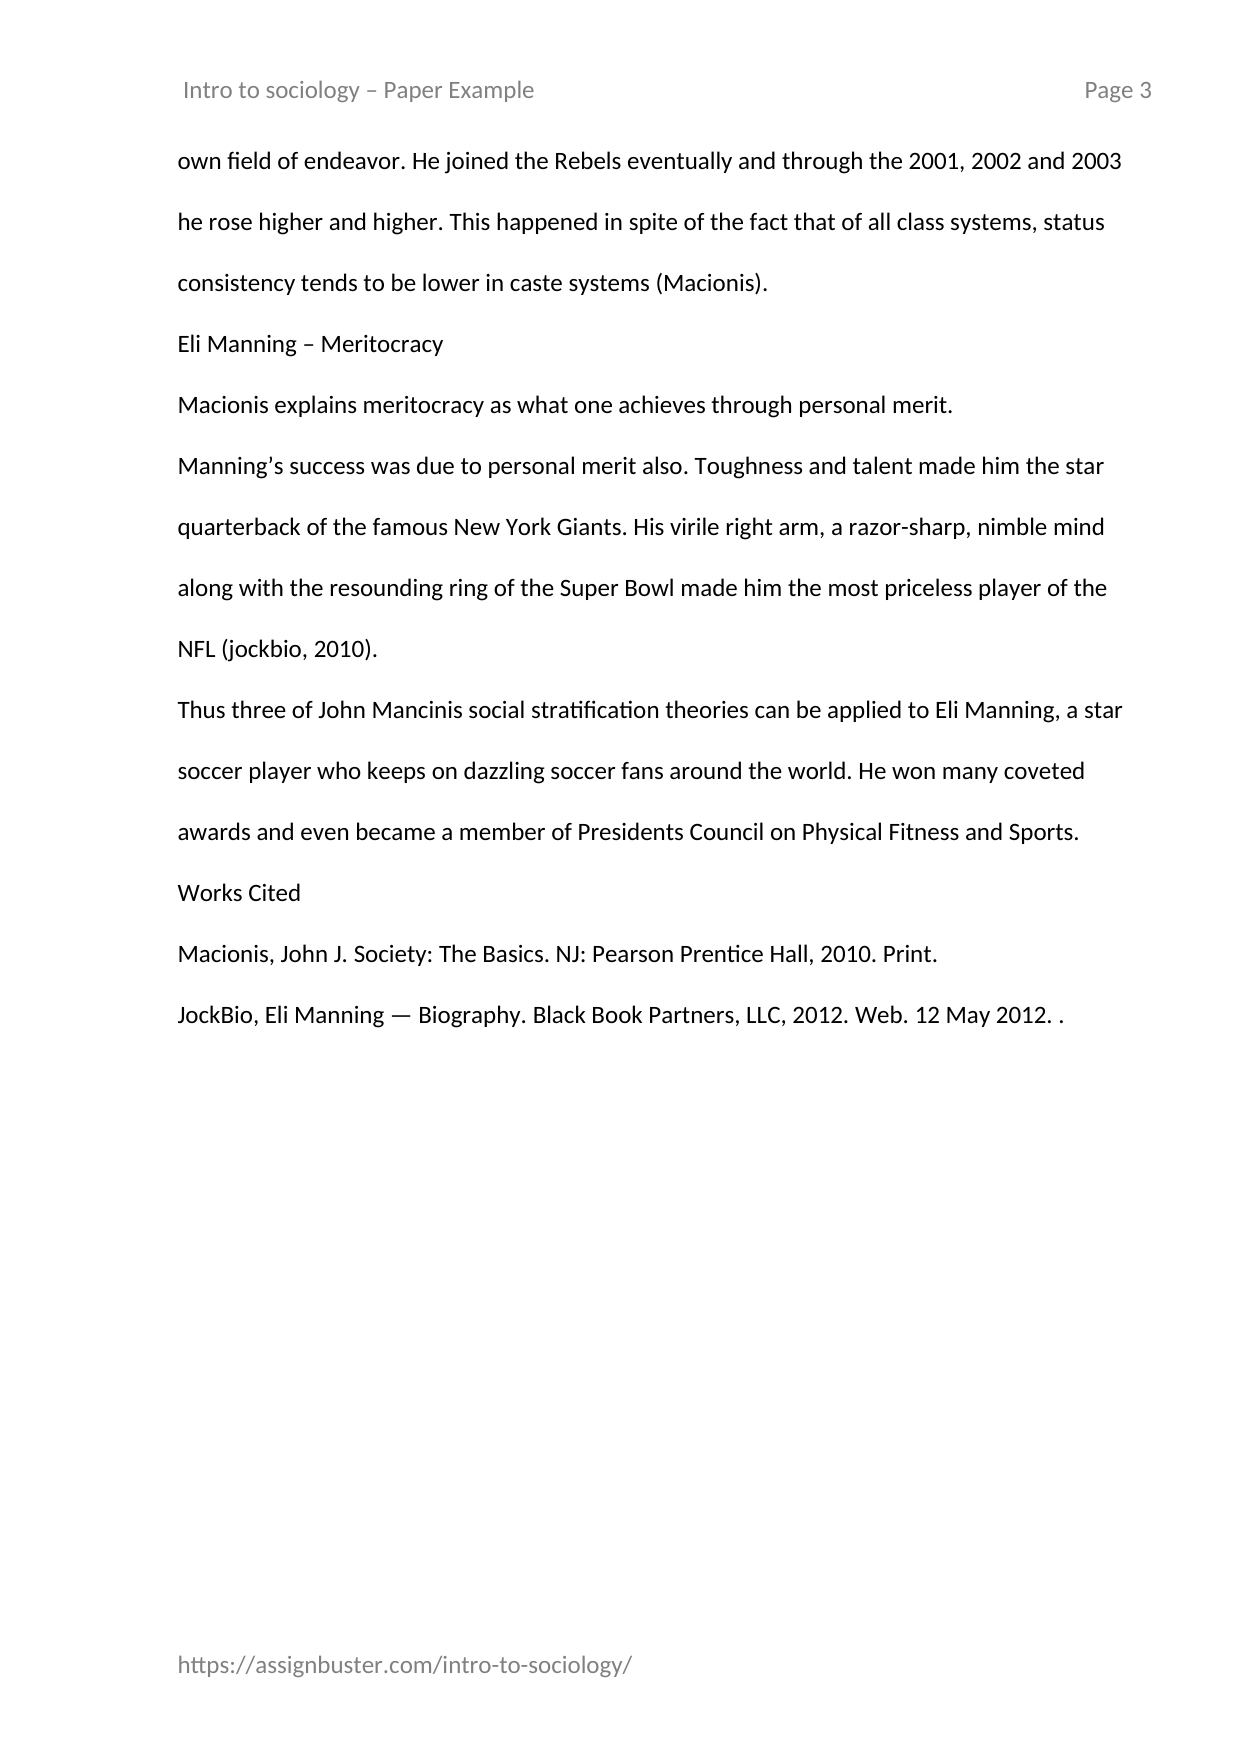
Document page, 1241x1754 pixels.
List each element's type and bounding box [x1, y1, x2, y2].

text [177, 145, 1152, 1030]
